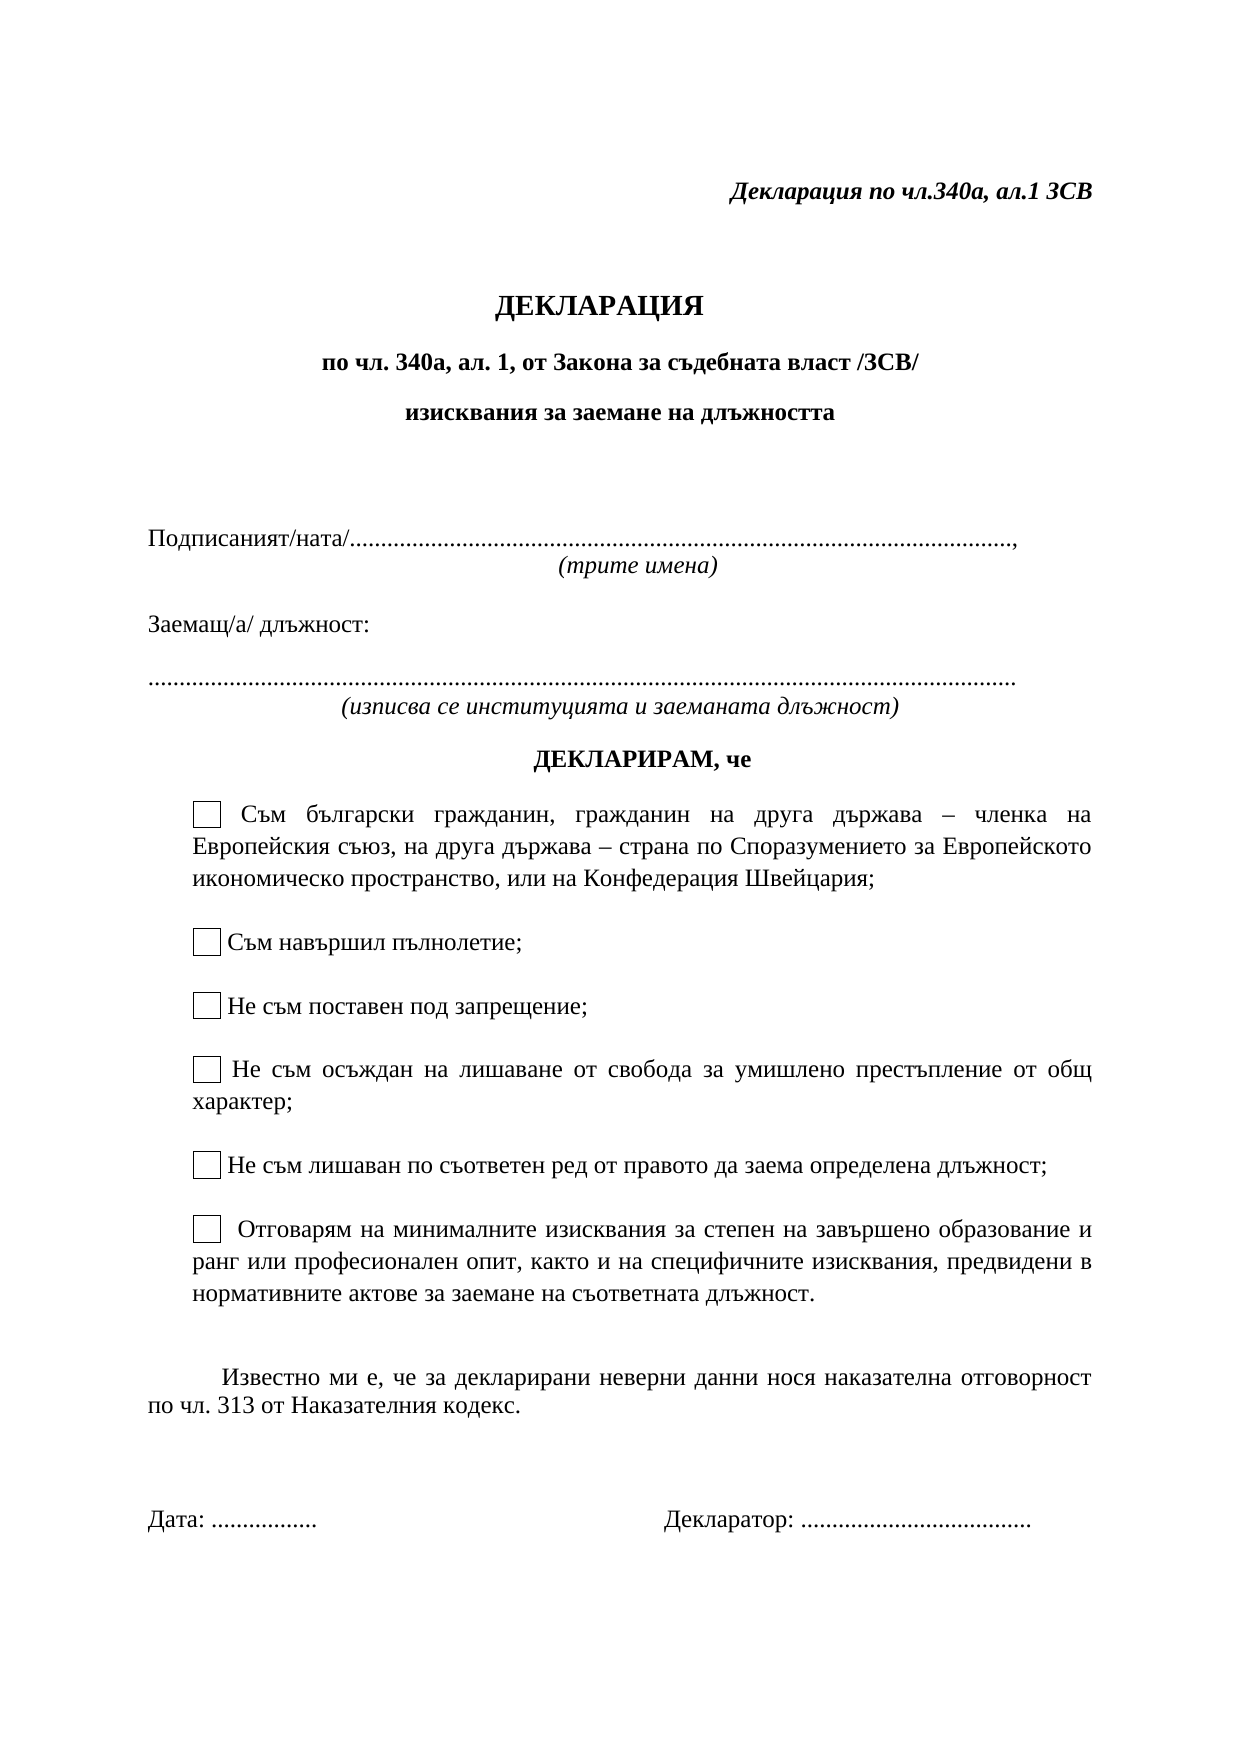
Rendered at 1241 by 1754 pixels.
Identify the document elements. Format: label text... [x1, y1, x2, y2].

text изисквания за заемане на длъжността [148, 397, 1093, 425]
text по чл. 340а, ал. 1, от Закона за съдебната власт /ЗСВ/ [148, 347, 1093, 376]
text (трите имена) [148, 551, 1093, 580]
text Отговарям на минималните изисквания за степен на завършено образование и ранг или професионален опит, както и на специфичните изисквания, предвидени в нормативните актове за заемане на съответната длъжност. [192, 1214, 1093, 1306]
text ........................................................................................................................................... [148, 662, 1093, 691]
text ДЕКЛАРИРАМ, че [192, 749, 1093, 773]
text Подписаният/ната/.........................................................................................................., [148, 527, 1093, 551]
text Декларация по чл.340а, ал.1 ЗСВ [148, 176, 1093, 205]
text Известно ми е, че за декларирани неверни данни нося наказателна отговорност по чл. 313 от Наказателния кодекс. [148, 1362, 1093, 1419]
text Заемащ/а/ длъжност: [148, 609, 1093, 637]
text Не съм осъждан на лишаване от свобода за умишлено престъпление от общ характер; [192, 1054, 1093, 1115]
text (изписва се институцията и заеманата длъжност) [148, 691, 1093, 720]
text Съм навършил пълнолетие; [192, 927, 1093, 956]
text ДЕКЛАРАЦИЯ [148, 288, 957, 321]
text Не съм поставен под запрещение; [192, 991, 1093, 1019]
text Съм български гражданин, гражданин на друга държава – членка на Европейския съюз, на друга държава – страна по Споразумението за Европейското икономическо пространство, или на Конфедерация Швейцария; [192, 799, 1093, 892]
text Не съм лишаван по съответен ред от правото да заема определена длъжност; [192, 1150, 1093, 1179]
text Дата: ................. Декларатор: ..................................... [148, 1505, 1093, 1534]
